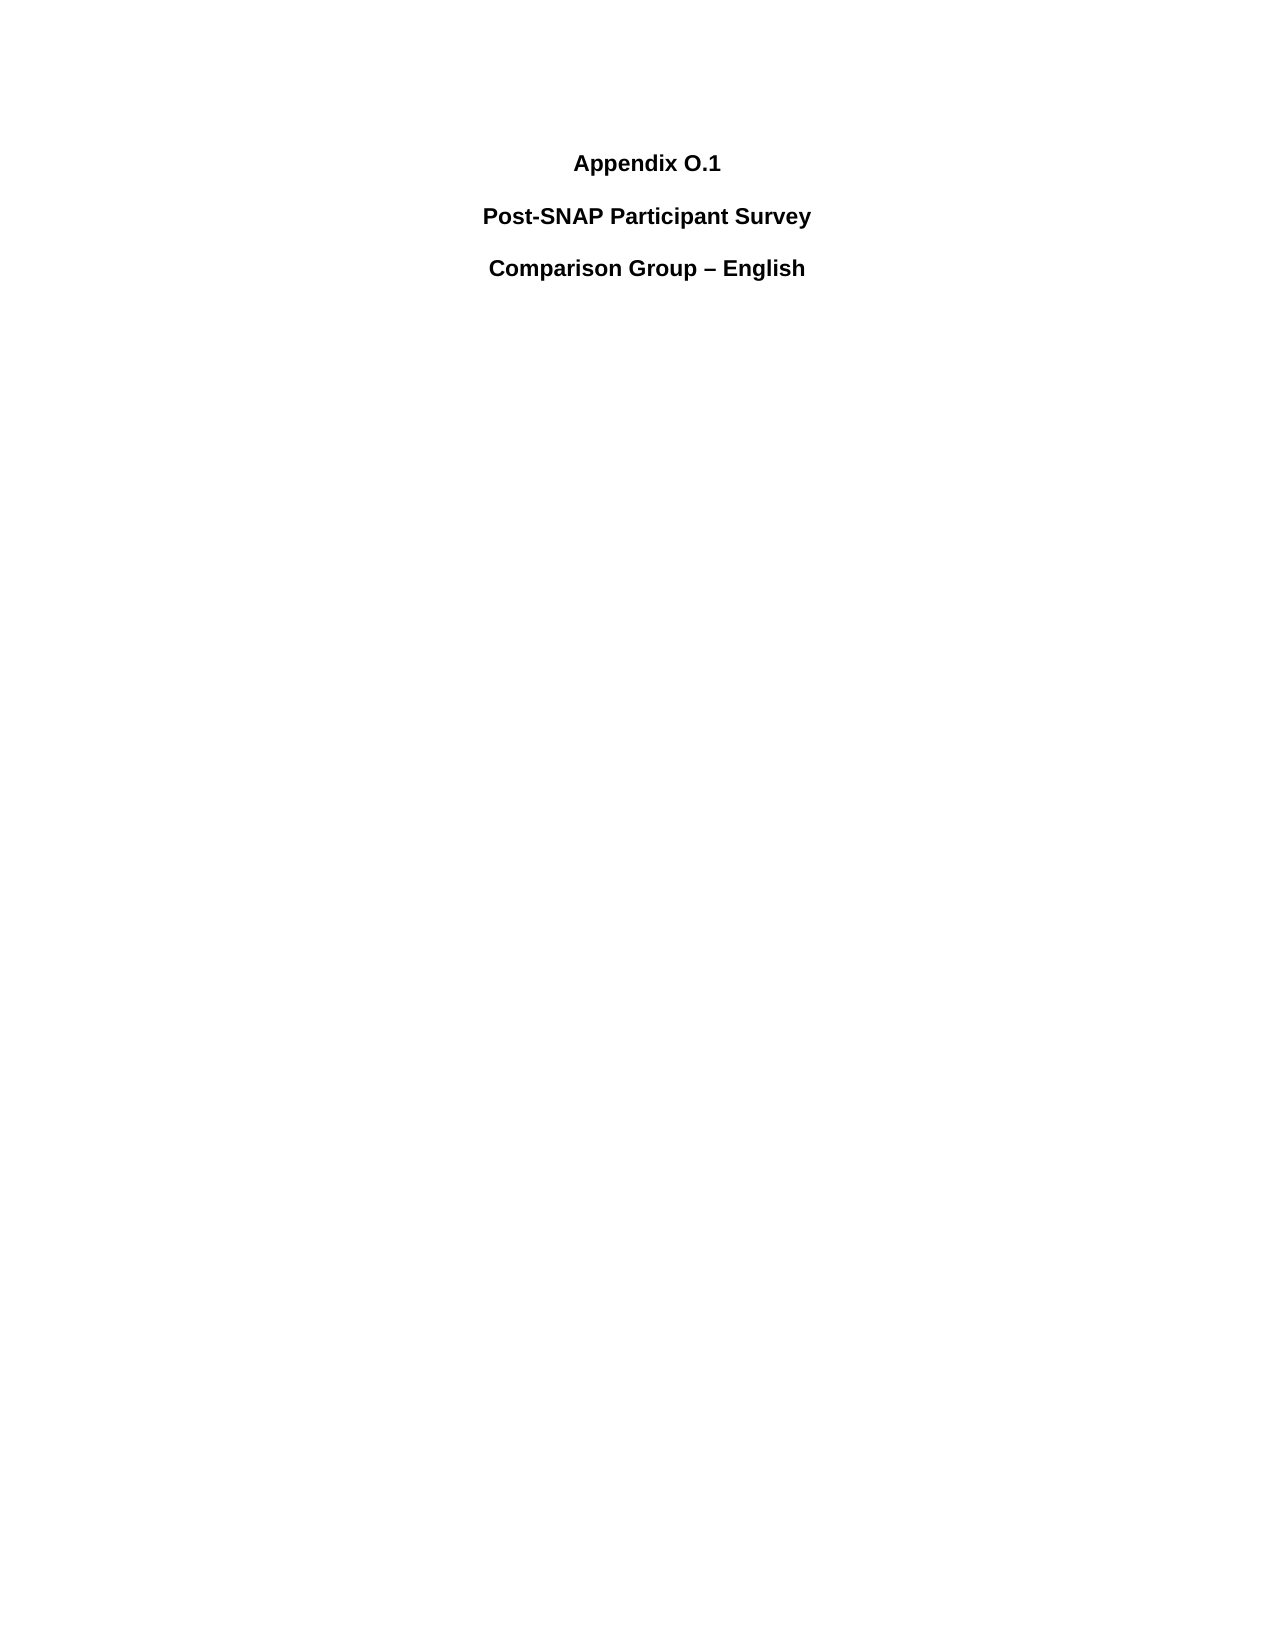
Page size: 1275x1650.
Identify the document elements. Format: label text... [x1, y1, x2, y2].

text Appendix O.1 [169, 150, 1125, 176]
text Comparison Group – English [169, 255, 1125, 282]
text Post-SNAP Participant Survey [169, 203, 1125, 229]
